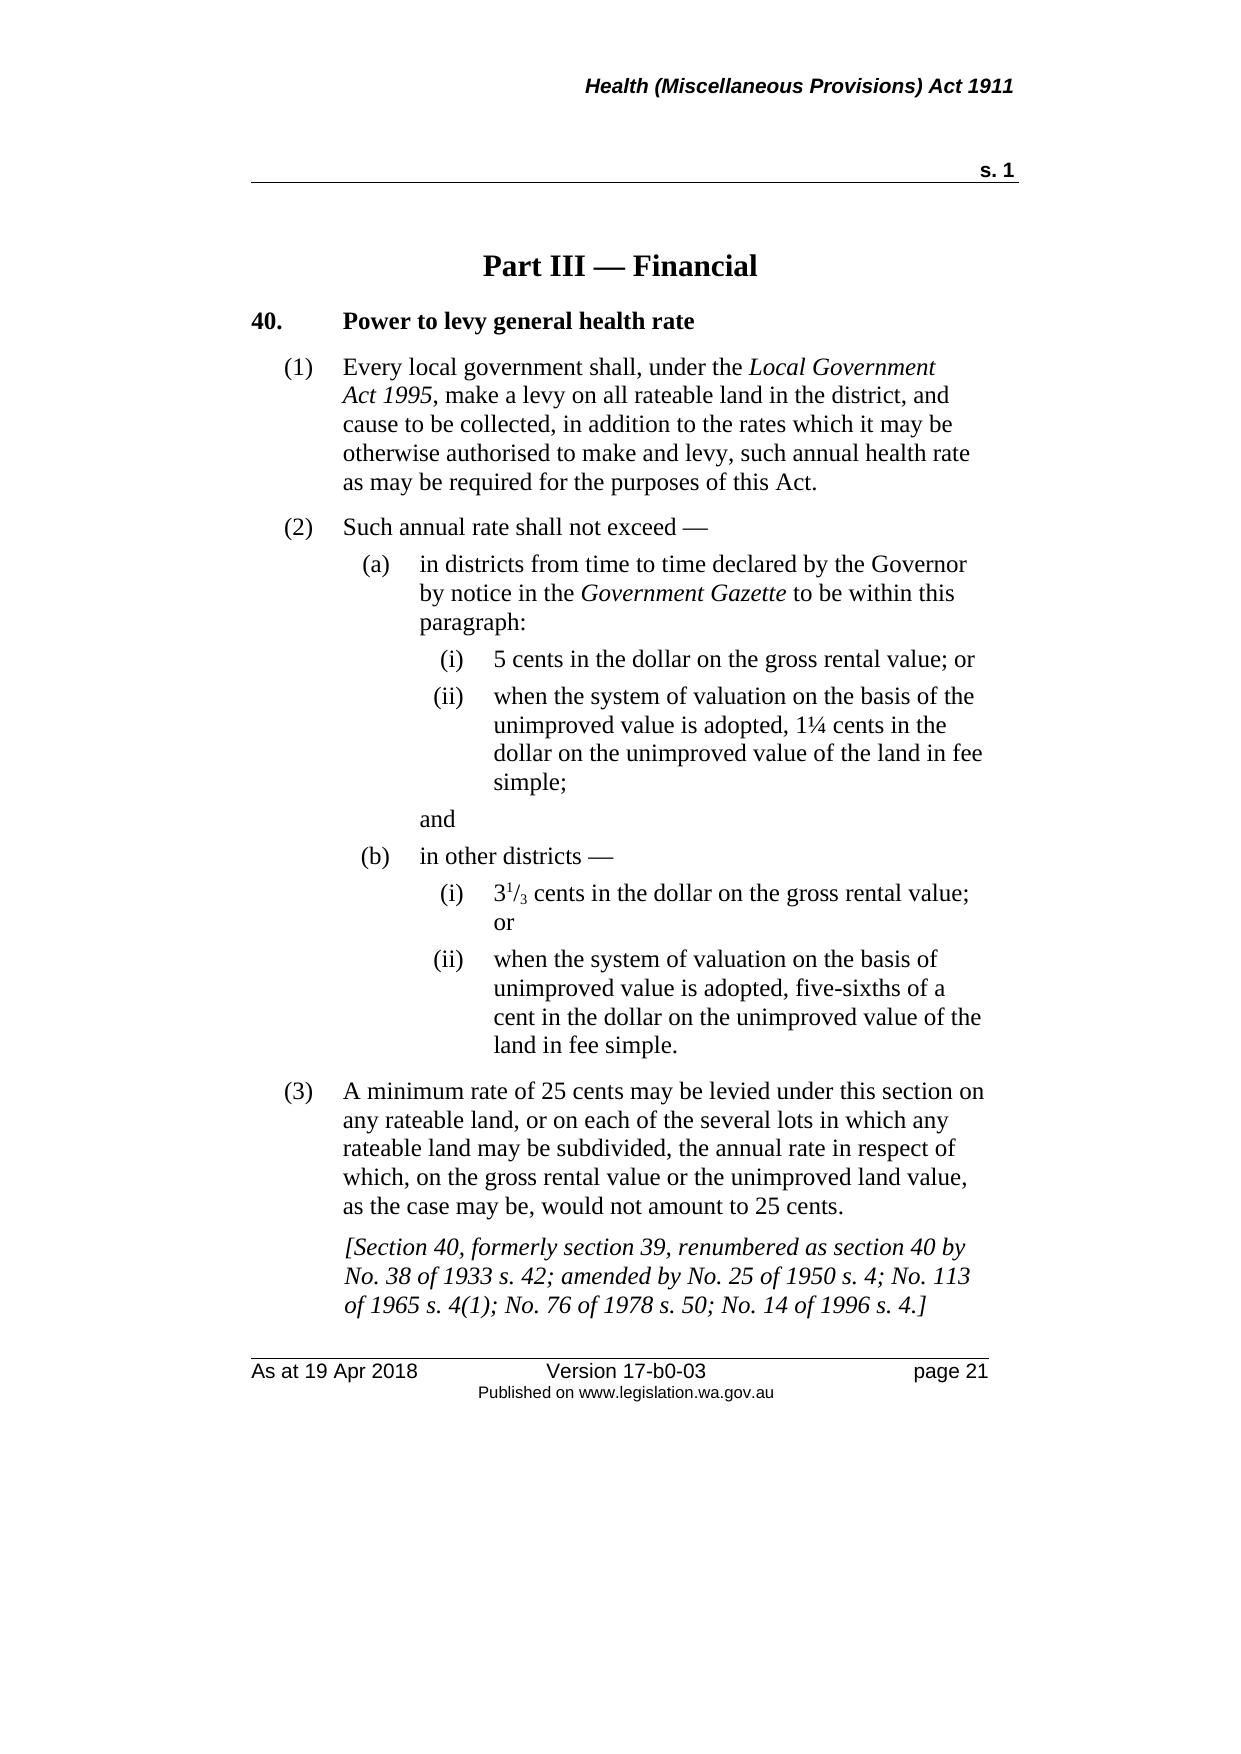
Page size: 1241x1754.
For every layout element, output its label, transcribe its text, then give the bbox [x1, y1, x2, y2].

text (3) A minimum rate of 25 cents may be levied under this section on any rateable land, or on each of the several lots in which any rateable land may be subdivided, the annual rate in respect of which, on the gross rental value or the unimproved land value, as the case may be, would not amount to 25 cents. [251, 1076, 989, 1220]
text (i) 5 cents in the dollar on the gross rental value; or [251, 644, 989, 673]
text [Section 40, formerly section 39, renumbered as section 40 by No. 38 of 1933 s. 42; amended by No. 25 of 1950 s. 4; No. 113 of 1965 s. 4(1); No. 76 of 1978 s. 50; No. 14 of 1996 s. 4.] [251, 1232, 989, 1318]
text and [251, 804, 989, 833]
text (1) Every local government shall, under the Local Government Act 1995, make a levy on all rateable land in the district, and cause to be collected, in addition to the rates which it may be otherwise authorised to make and levy, such annual health rate as may be required for the purposes of this Act. [251, 352, 989, 496]
text (i) 31/3 cents in the dollar on the gross rental value; or [251, 878, 989, 936]
text (ii) when the system of valuation on the basis of unimproved value is adopted, five-sixths of a cent in the dollar on the unimproved value of the land in fee simple. [251, 944, 989, 1059]
subtitle Part III — Financial [251, 247, 989, 283]
subtitle 40. Power to levy general health rate [251, 306, 989, 335]
text (b) in other districts — [251, 841, 989, 870]
text (a) in districts from time to time declared by the Governor by notice in the Government Gazette to be within this paragraph: [251, 549, 989, 636]
text (2) Such annual rate shall not exceed — [251, 512, 989, 541]
text (ii) when the system of valuation on the basis of the unimproved value is adopted, 1¼ cents in the dollar on the unimproved value of the land in fee simple; [251, 681, 989, 796]
